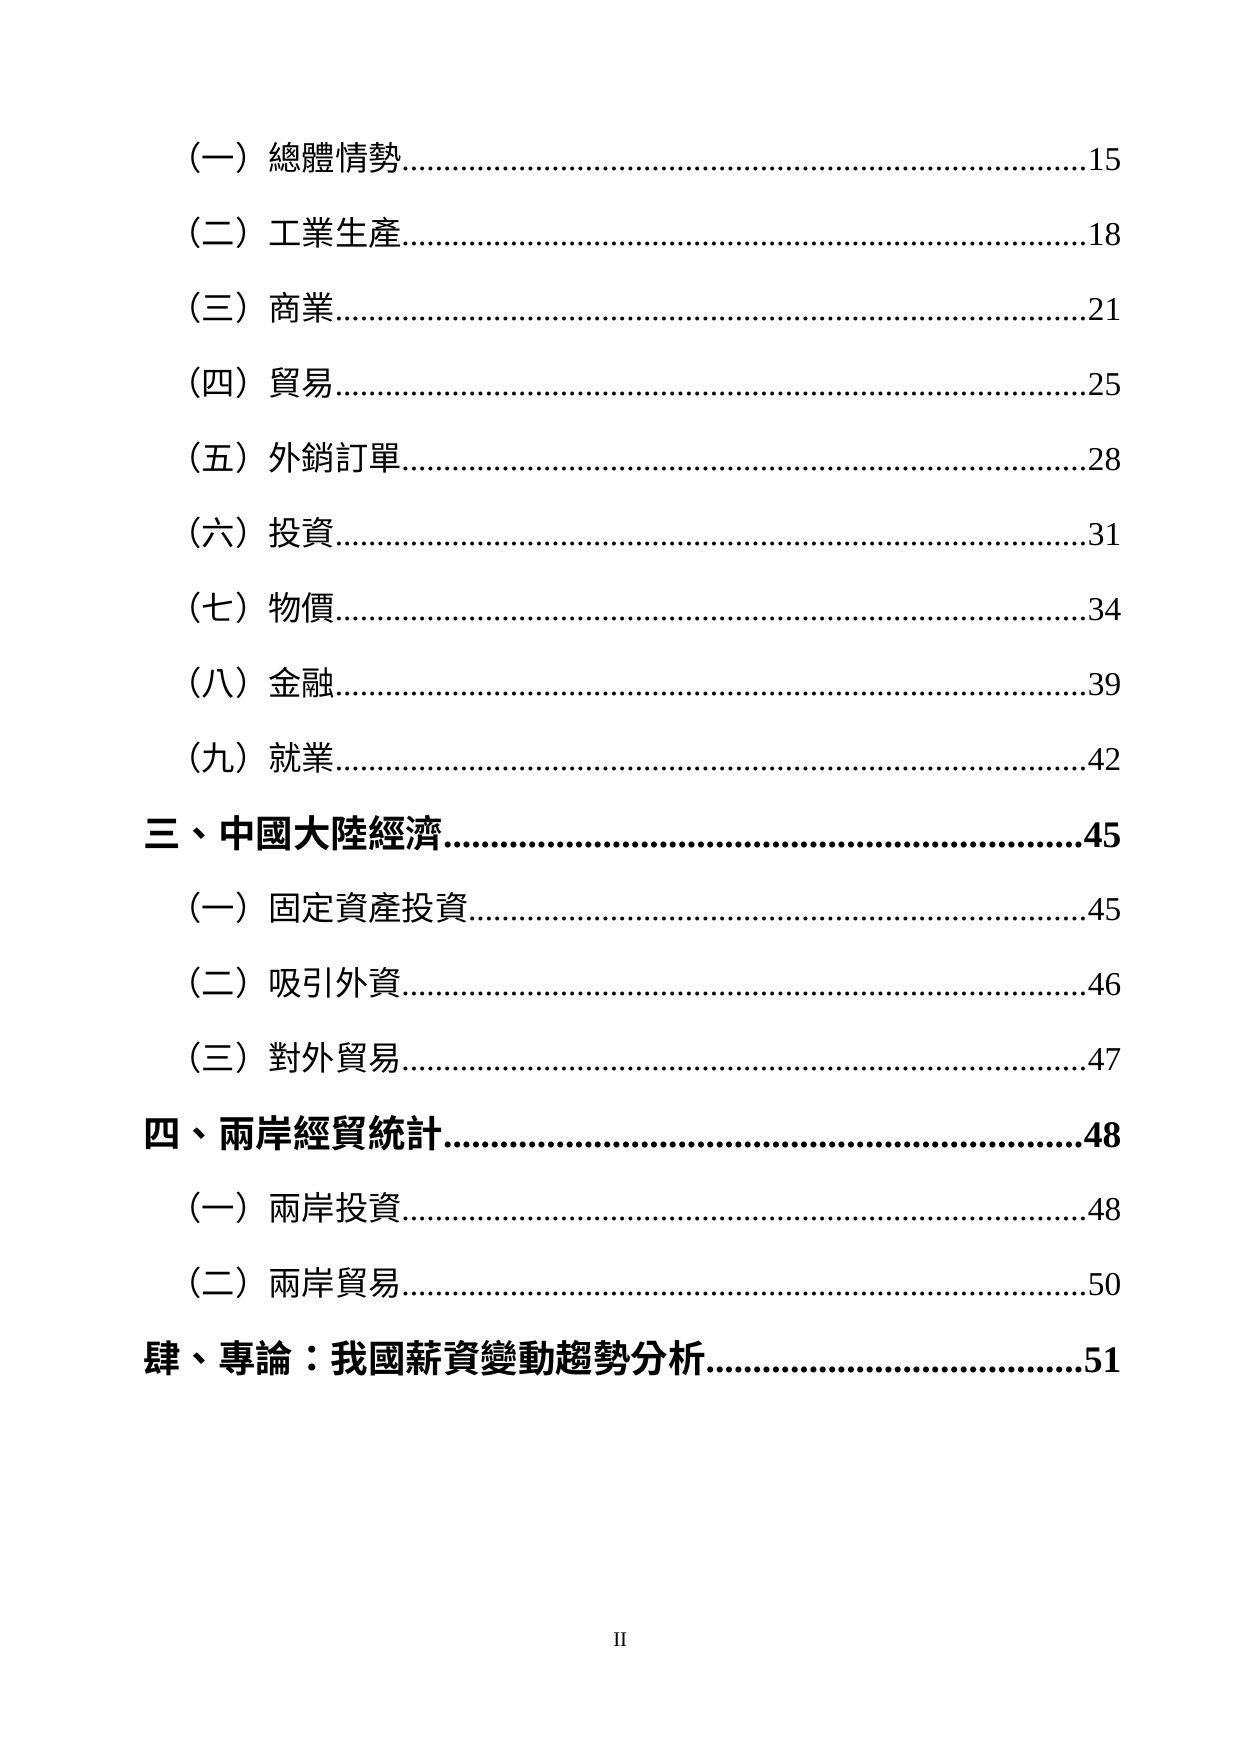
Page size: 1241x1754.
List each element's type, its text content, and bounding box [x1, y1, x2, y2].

text （二）兩岸貿易 50 [168, 1243, 1122, 1318]
text 四、兩岸經貿統計 48 [143, 1093, 1122, 1168]
text （七）物價 34 [168, 568, 1122, 643]
text （四）貿易 25 [168, 343, 1122, 418]
text （六）投資 31 [168, 493, 1122, 568]
text （八）金融 39 [168, 643, 1122, 718]
text 肆、專論：我國薪資變動趨勢分析 51 [143, 1318, 1122, 1393]
text （五）外銷訂單 28 [168, 418, 1122, 493]
text （三）商業 21 [168, 268, 1122, 343]
text （一）總體情勢 15 [168, 118, 1122, 193]
text （一）固定資產投資 45 [168, 868, 1122, 943]
text （二）吸引外資 46 [168, 943, 1122, 1018]
text （一）兩岸投資 48 [168, 1168, 1122, 1243]
text 三、中國大陸經濟 45 [143, 793, 1122, 868]
text （九）就業 42 [168, 718, 1122, 793]
text （三）對外貿易 47 [168, 1018, 1122, 1093]
text （二）工業生產 18 [168, 193, 1122, 268]
